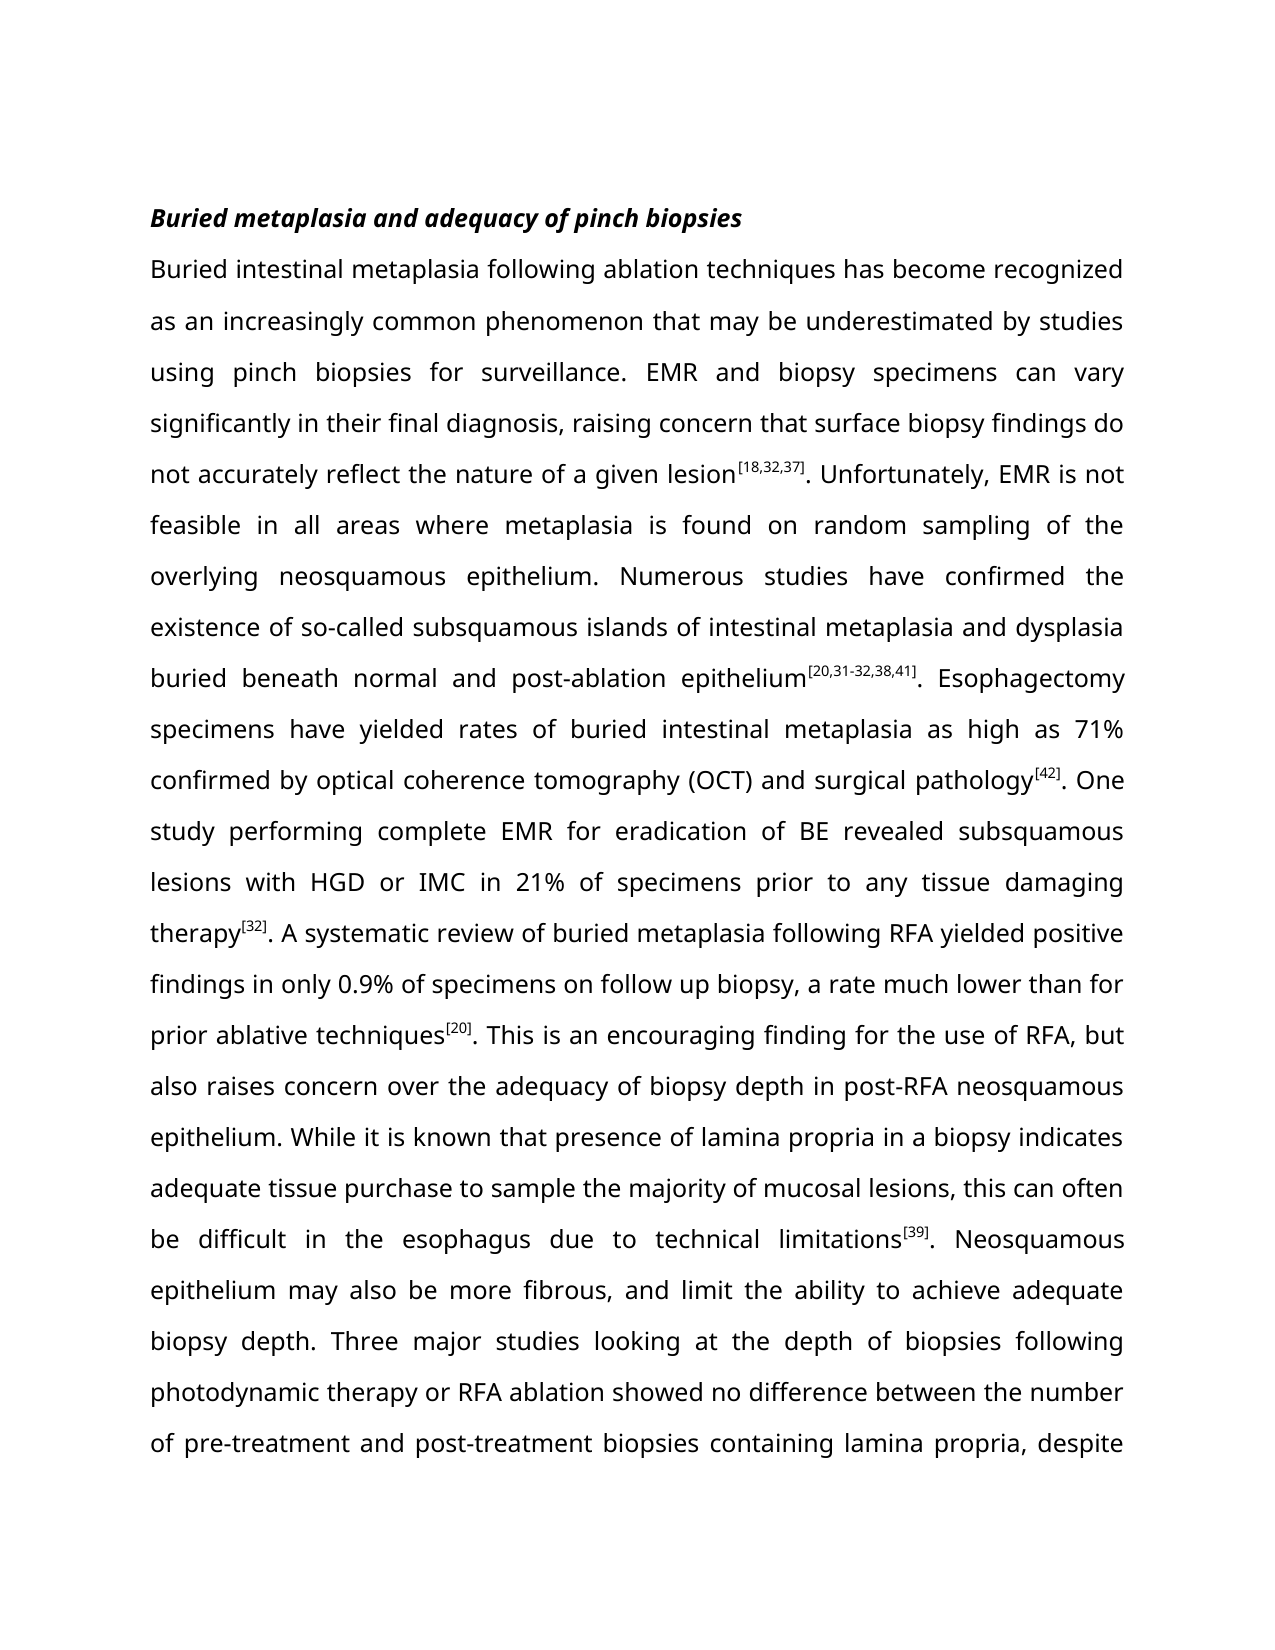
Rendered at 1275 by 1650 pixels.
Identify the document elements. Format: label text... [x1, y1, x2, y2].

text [150, 252, 1125, 1460]
text Buried metaplasia and adequacy of pinch biopsies [150, 201, 1125, 235]
